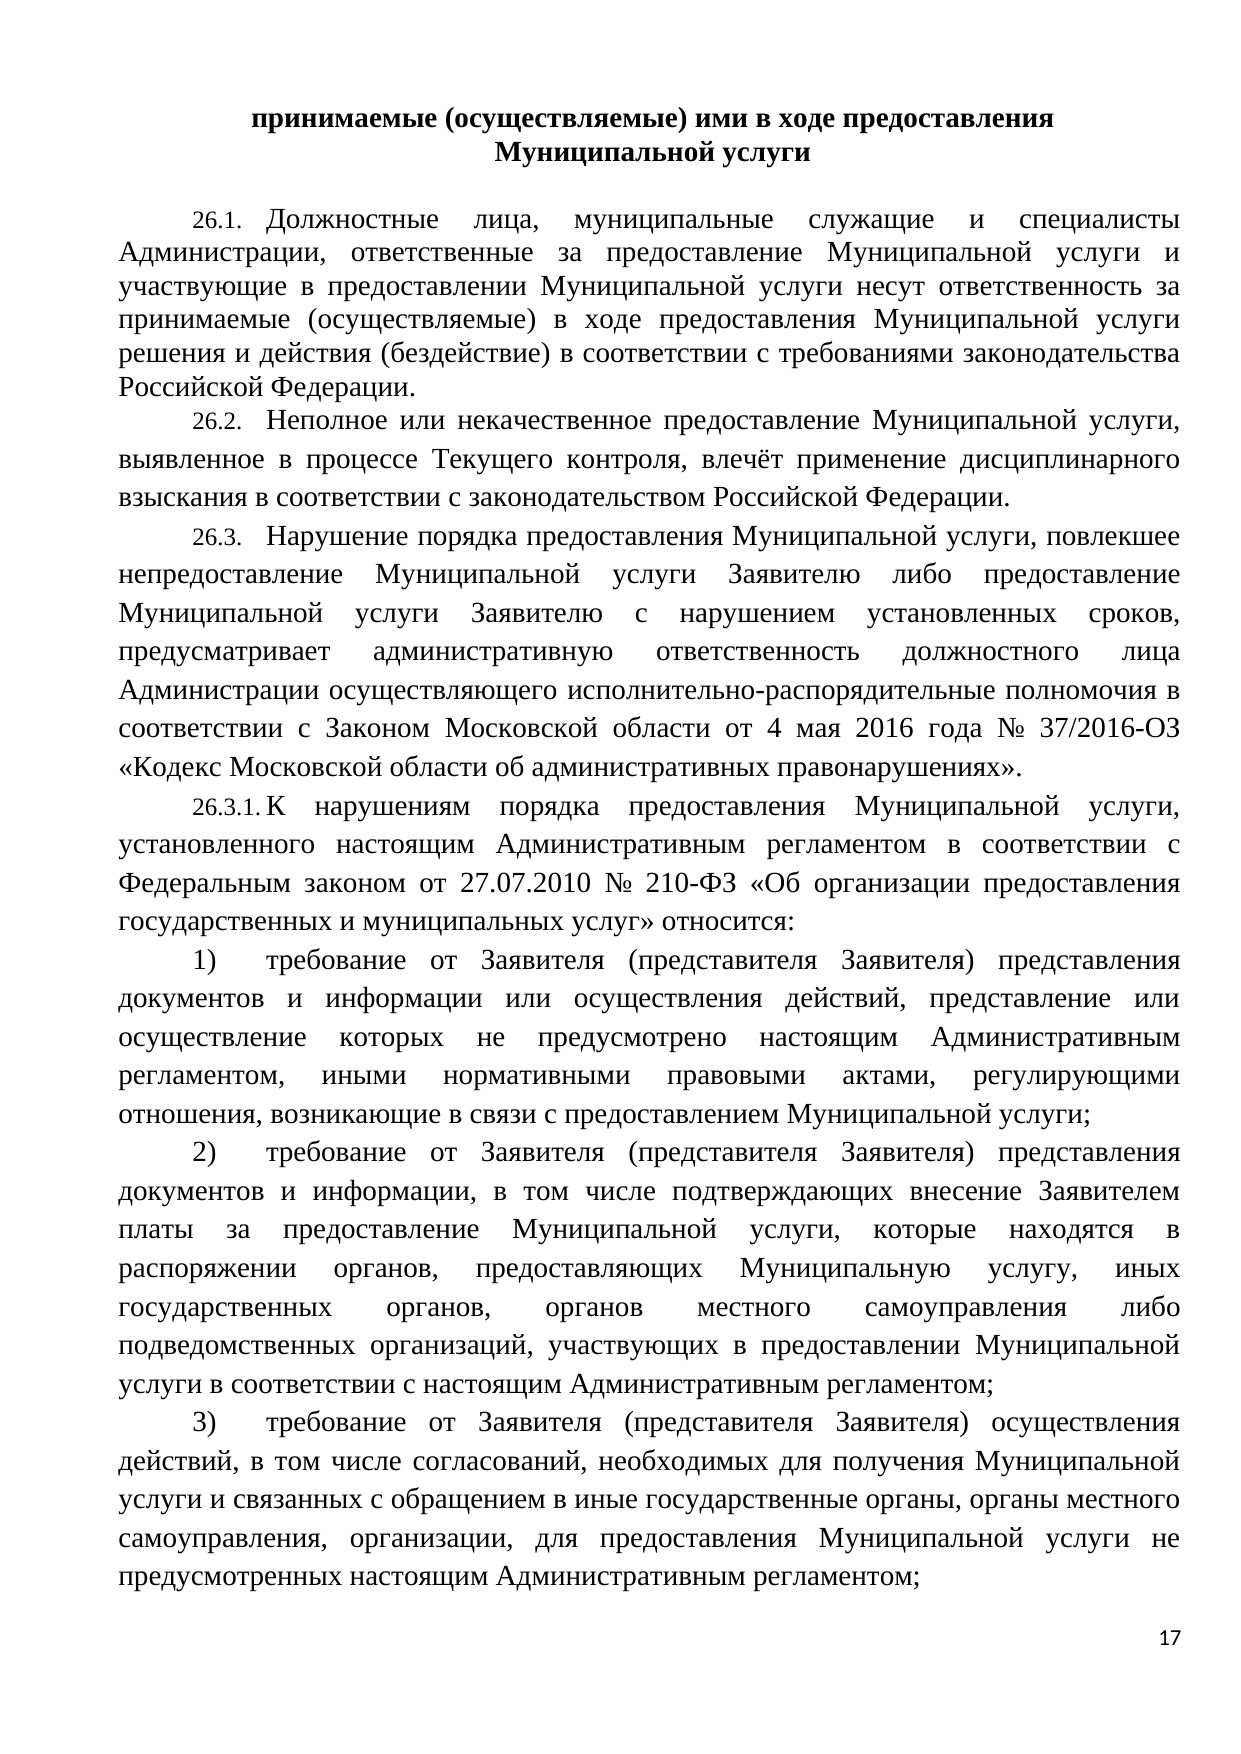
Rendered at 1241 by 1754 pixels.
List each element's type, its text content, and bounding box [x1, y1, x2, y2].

text Неполное или некачественное предоставление Муниципальной услуги, выявленное в процессе Текущего контроля, влечёт применение дисциплинарного взыскания в соответствии с законодательством Российской Федерации. [118, 402, 1181, 513]
text Должностные лица, муниципальные служащие и специалисты Администрации, ответственные за предоставление Муниципальной услуги и участвующие в предоставлении Муниципальной услуги несут ответственность за принимаемые (осуществляемые) в ходе предоставления Муниципальной услуги решения и действия (бездействие) в соответствии с требованиями законодательства Российской Федерации. [118, 201, 1181, 402]
text К нарушениям порядка предоставления Муниципальной услуги, установленного настоящим Административным регламентом в соответствии с Федеральным законом от 27.07.2010 № 210-ФЗ «Об организации предоставления государственных и муниципальных услуг» относится: [118, 788, 1181, 937]
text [118, 100, 1181, 167]
list требование от Заявителя (представителя Заявителя) осуществления действий, в том числе согласований, необходимых для получения Муниципальной услуги и связанных с обращением в иные государственные органы, органы местного самоуправления, организации, для предоставления Муниципальной услуги не предусмотренных настоящим Административным регламентом; [118, 1404, 1181, 1592]
list требование от Заявителя (представителя Заявителя) представления документов и информации или осуществления действий, представление или осуществление которых не предусмотрено настоящим Административным регламентом, иными нормативными правовыми актами, регулирующими отношения, возникающие в связи с предоставлением Муниципальной услуги; [118, 942, 1181, 1129]
text Нарушение порядка предоставления Муниципальной услуги, повлекшее непредоставление Муниципальной услуги Заявителю либо предоставление Муниципальной услуги Заявителю с нарушением установленных сроков, предусматривает административную ответственность должностного лица Администрации осуществляющего исполнительно-распорядительные полномочия в соответствии с Законом Московской области от 4 мая 2016 года № 37/2016-ОЗ «Кодекс Московской области об административных правонарушениях». [118, 518, 1181, 783]
list требование от Заявителя (представителя Заявителя) представления документов и информации, в том числе подтверждающих внесение Заявителем платы за предоставление Муниципальной услуги, которые находятся в распоряжении органов, предоставляющих Муниципальную услугу, иных государственных органов, органов местного самоуправления либо подведомственных организаций, участвующих в предоставлении Муниципальной услуги в соответствии с настоящим Административным регламентом; [118, 1134, 1181, 1399]
